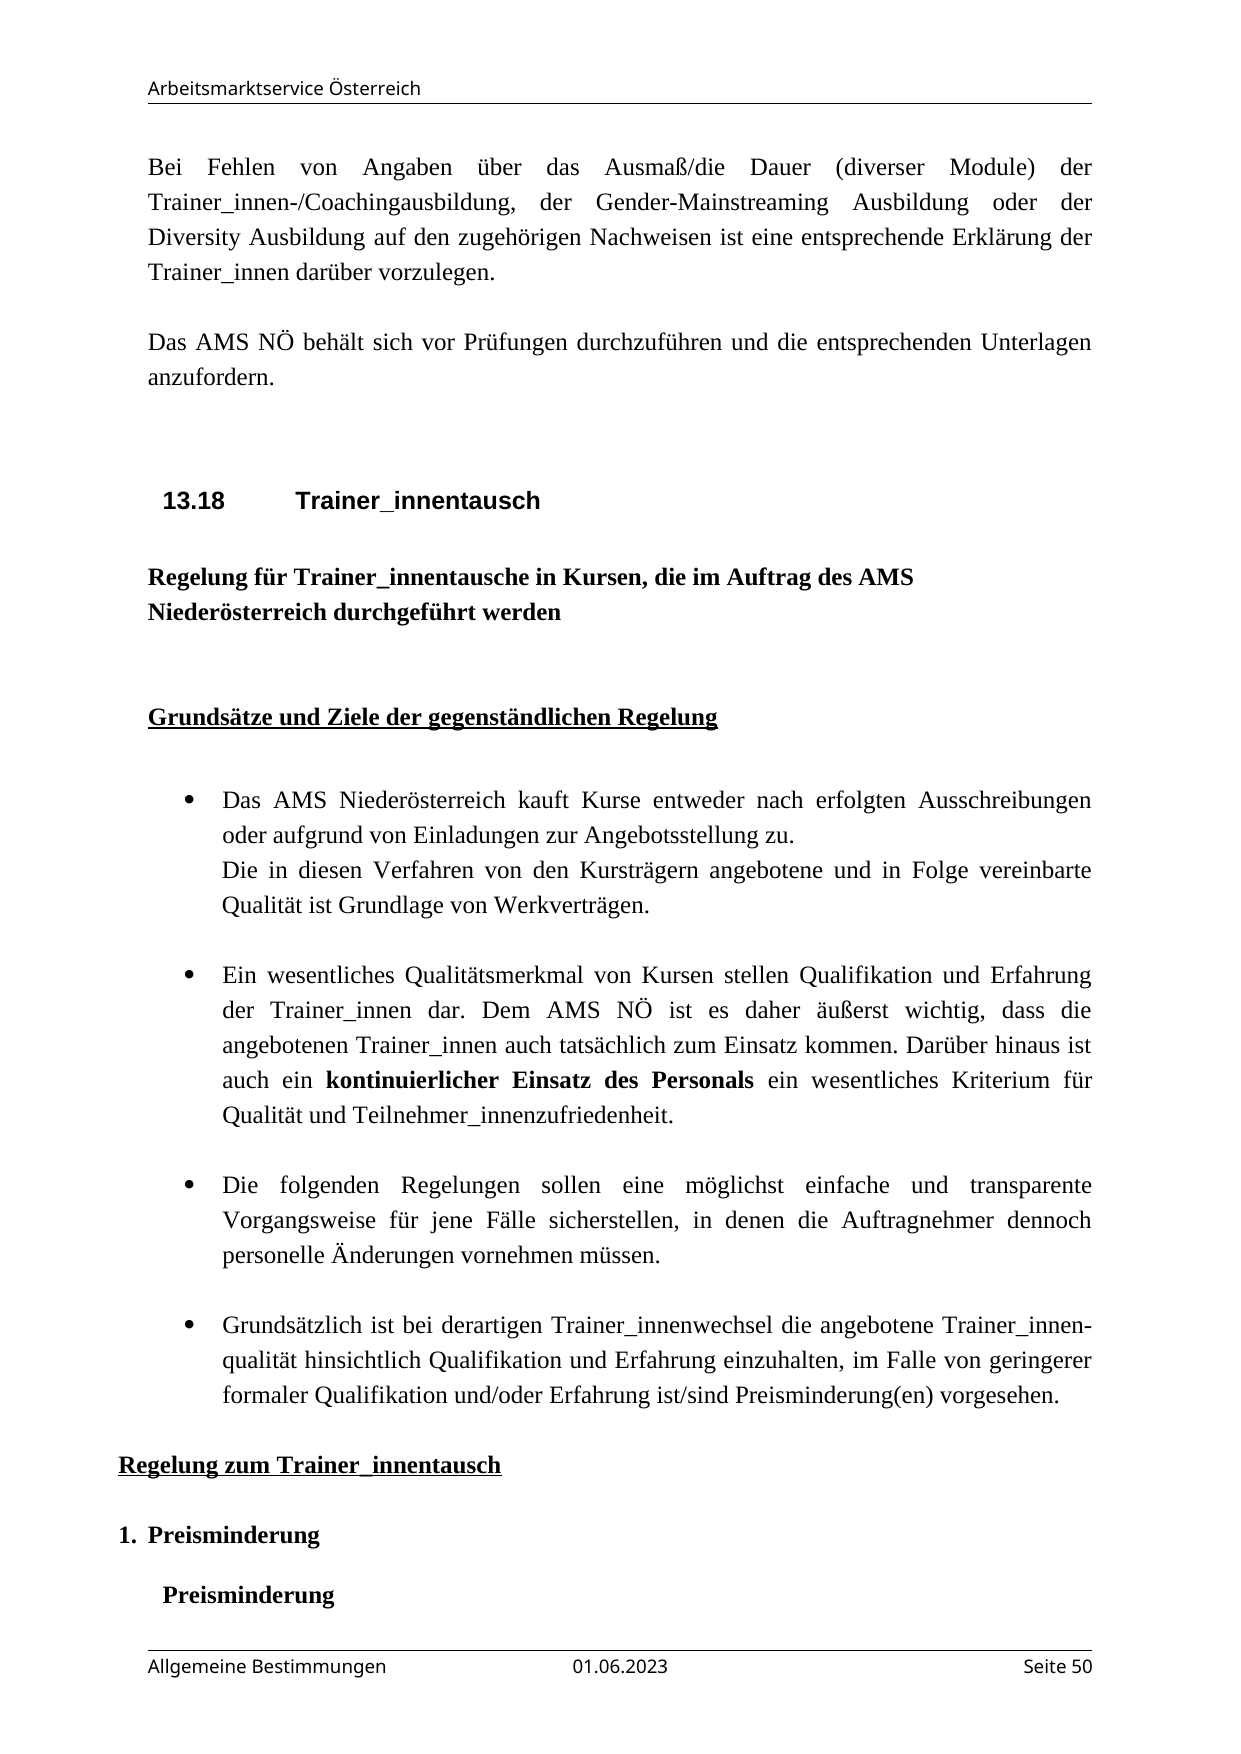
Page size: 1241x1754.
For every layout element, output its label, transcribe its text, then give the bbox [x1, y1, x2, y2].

text Regelung für Trainer_innentausche in Kursen, die im Auftrag des AMS Niederösterreich durchgeführt werden [148, 558, 1092, 628]
text Bei Fehlen von Angaben über das Ausmaß/die Dauer (diverser Module) der Trainer_innen-/Coachingausbildung, der Gender-Mainstreaming Ausbildung oder der Diversity Ausbildung auf den zugehörigen Nachweisen ist eine entsprechende Erklärung der Trainer_innen darüber vorzulegen. [148, 148, 1092, 288]
text Die in diesen Verfahren von den Kursträgern angebotene und in Folge vereinbarte Qualität ist Grundlage von Werkverträgen. [222, 850, 1092, 920]
text Regelung zum Trainer_innentausch [118, 1445, 1092, 1480]
subtitle Trainer_innentausch [162, 481, 1092, 516]
list Ein wesentliches Qualitätsmerkmal von Kursen stellen Qualifikation und Erfahrung der Trainer_innen dar. Dem AMS NÖ ist es daher äußerst wichtig, dass die angebotenen Trainer_innen auch tatsächlich zum Einsatz kommen. Darüber hinaus ist auch ein kontinuierlicher Einsatz des Personals ein wesentliches Kriterium für Qualität und Teilnehmer_innenzufriedenheit. [185, 955, 1092, 1130]
list Die folgenden Regelungen sollen eine möglichst einfache und transparente Vorgangsweise für jene Fälle sicherstellen, in denen die Auftragnehmer dennoch personelle Änderungen vornehmen müssen. [185, 1165, 1092, 1270]
list Preisminderung [118, 1515, 1092, 1550]
list Grundsätzlich ist bei derartigen Trainer_innenwechsel die angebotene Trainer_innen-qualität hinsichtlich Qualifikation und Erfahrung einzuhalten, im Falle von geringerer formaler Qualifikation und/oder Erfahrung ist/sind Preisminderung(en) vorgesehen. [185, 1305, 1092, 1410]
list Das AMS Niederösterreich kauft Kurse entweder nach erfolgten Ausschreibungen oder aufgrund von Einladungen zur Angebotsstellung zu. [185, 780, 1092, 850]
text Grundsätze und Ziele der gegenständlichen Regelung [148, 698, 1092, 733]
text Preisminderung [133, 1575, 1092, 1610]
text Das AMS NÖ behält sich vor Prüfungen durchzuführen und die entsprechenden Unterlagen anzufordern. [148, 323, 1092, 393]
